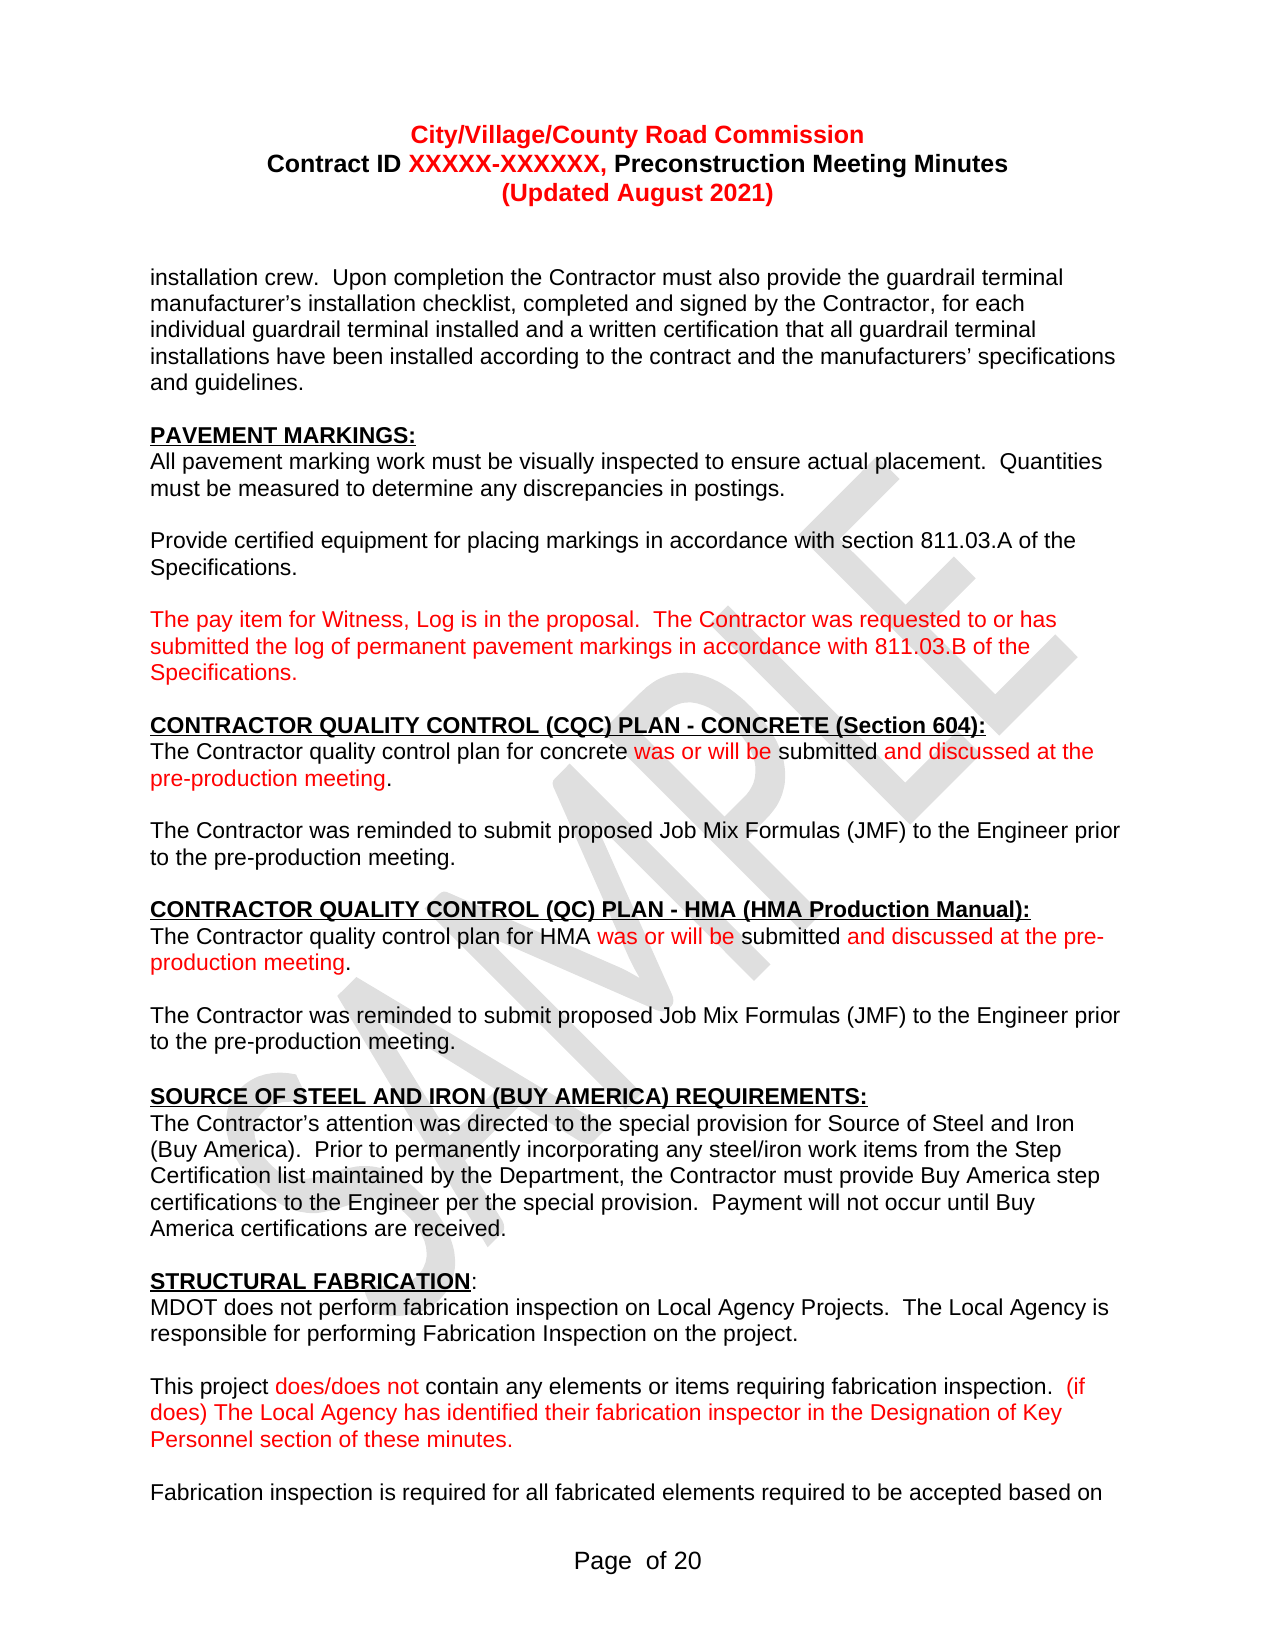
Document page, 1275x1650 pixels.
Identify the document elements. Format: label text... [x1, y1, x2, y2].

text This project does/does not contain any elements or items requiring fabrication inspection. (if does) The Local Agency has identified their fabrication inspector in the Designation of Key Personnel section of these minutes. [150, 1373, 1125, 1452]
text The pay item for Witness, Log is in the proposal. The Contractor was requested to or has submitted the log of permanent pavement markings in accordance with 811.03.B of the Specifications. [150, 606, 1125, 685]
text Provide certified equipment for placing markings in accordance with section 811.03.A of the Specifications. [150, 527, 1125, 580]
text STRUCTURAL FABRICATION: [150, 1268, 1125, 1294]
text SOURCE OF STEEL AND IRON (BUY AMERICA) REQUIREMENTS: [150, 1083, 1125, 1109]
text CONTRACTOR QUALITY CONTROL (QC) PLAN - HMA (HMA Production Manual): [150, 896, 1125, 923]
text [150, 1478, 1125, 1505]
text CONTRACTOR QUALITY CONTROL (CQC) PLAN - CONCRETE (Section 604): [150, 712, 1125, 738]
text The Contractor’s attention was directed to the special provision for Source of Steel and Iron (Buy America). Prior to permanently incorporating any steel/iron work items from the Step Certification list maintained by the Department, the Contractor must provide Buy America step certifications to the Engineer per the special provision. Payment will not occur until Buy America certifications are received. [150, 1109, 1125, 1241]
text The Contractor quality control plan for concrete was or will be submitted and discussed at the pre-production meeting. [150, 738, 1125, 791]
text The Contractor was reminded to submit proposed Job Mix Formulas (JMF) to the Engineer prior to the pre-production meeting. [150, 817, 1125, 870]
text The Contractor quality control plan for was or will be submitted and discussed at the pre-production meeting. [150, 923, 1125, 975]
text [150, 264, 1125, 396]
text The Contractor was reminded to submit proposed Job Mix Formulas (JMF) to the Engineer prior to the pre-production meeting. [150, 1002, 1125, 1054]
text PAVEMENT MARKINGS: [150, 422, 1125, 448]
text All pavement marking work must be visually inspected to ensure actual placement. Quantities must be measured to determine any discrepancies in postings. [150, 448, 1125, 501]
text MDOT does not perform fabrication inspection on Local Agency Projects. The Local Agency is responsible for performing Fabrication Inspection on the project. [150, 1294, 1125, 1347]
